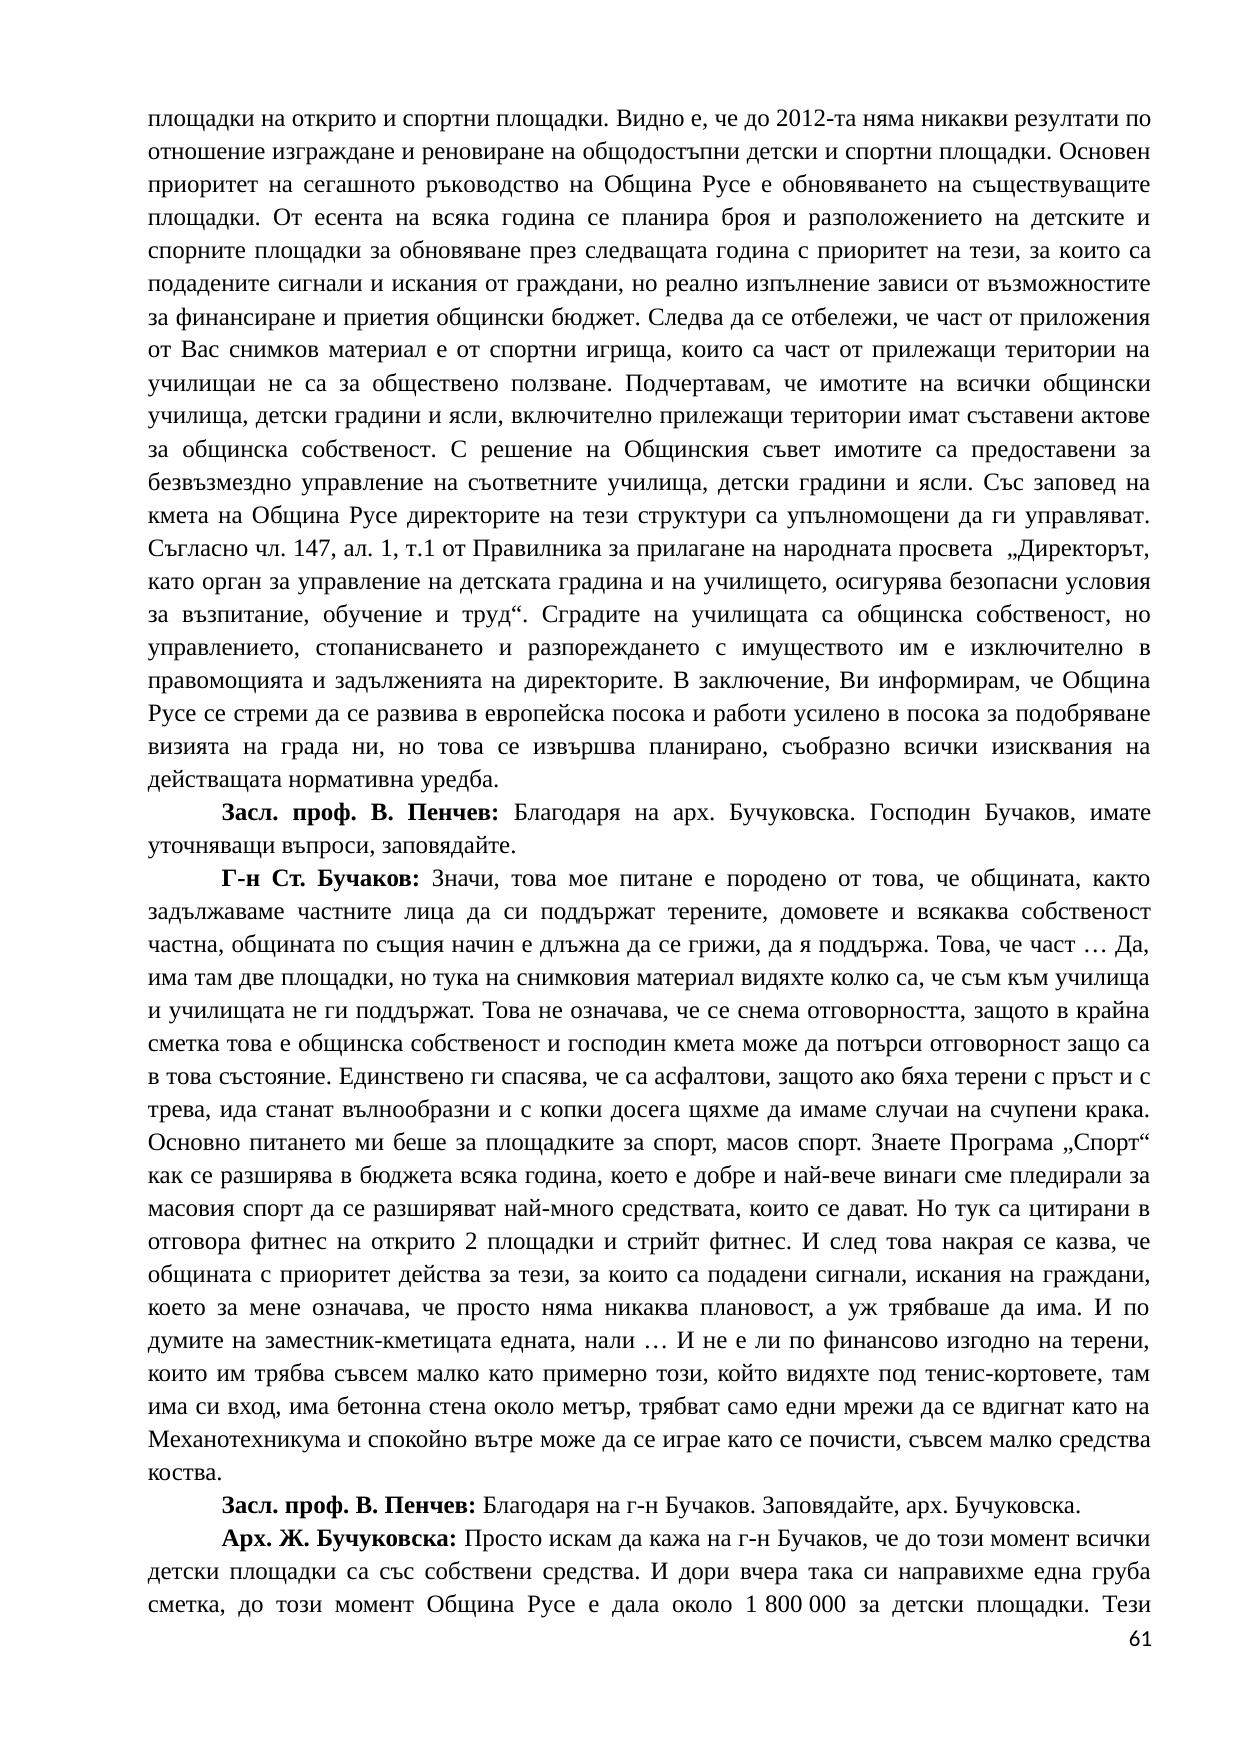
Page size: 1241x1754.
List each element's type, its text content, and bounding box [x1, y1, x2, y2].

text Засл. проф. В. Пенчев: Благодаря на г-н Бучаков. Заповядайте, арх. Бучуковска. [148, 1490, 1152, 1519]
text Г-н Ст. Бучаков: Значи, това мое питане е породено от това, че общината, както задължаваме частните лица да си поддържат терените, домовете и всякаква собственост частна, общината по същия начин е длъжна да се грижи, да я поддържа. Това, че част … Да, има там две площадки, но тука на снимковия материал видяхте колко са, че съм към училища и училищата не ги поддържат. Това не означава, че се снема отговорността, защото в крайна сметка това е общинска собственост и господин кмета може да потърси отговорност защо са в това състояние. Единствено ги спасява, че са асфалтови, защото ако бяха терени с пръст и с трева, ида станат вълнообразни и с копки досега щяхме да имаме случаи на счупени крака. Основно питането ми беше за площадките за спорт, масов спорт. Знаете Програма „Спорт“ как се разширява в бюджета всяка година, което е добре и най-вече винаги сме пледирали за масовия спорт да се разширяват най-много средствата, които се дават. Но тук са цитирани в отговора фитнес на открито 2 площадки и стрийт фитнес. И след това накрая се казва, че общината с приоритет действа за тези, за които са подадени сигнали, искания на граждани, което за мене означава, че просто няма никаква плановост, а уж трябваше да има. И по думите на заместник-кметицата едната, нали … И не е ли по финансово изгодно на терени, които им трябва съвсем малко като примерно този, който видяхте под тенис-кортовете, там има си вход, има бетонна стена около метър, трябват само едни мрежи да се вдигнат като на Механотехникума и спокойно вътре може да се играе като се почисти, съвсем малко средства коства. [148, 863, 1152, 1486]
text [148, 1523, 1152, 1618]
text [148, 103, 1152, 793]
text Засл. проф. В. Пенчев: Благодаря на арх. Бучуковска. Господин Бучаков, имате уточняващи въпроси, заповядайте. [148, 797, 1152, 859]
